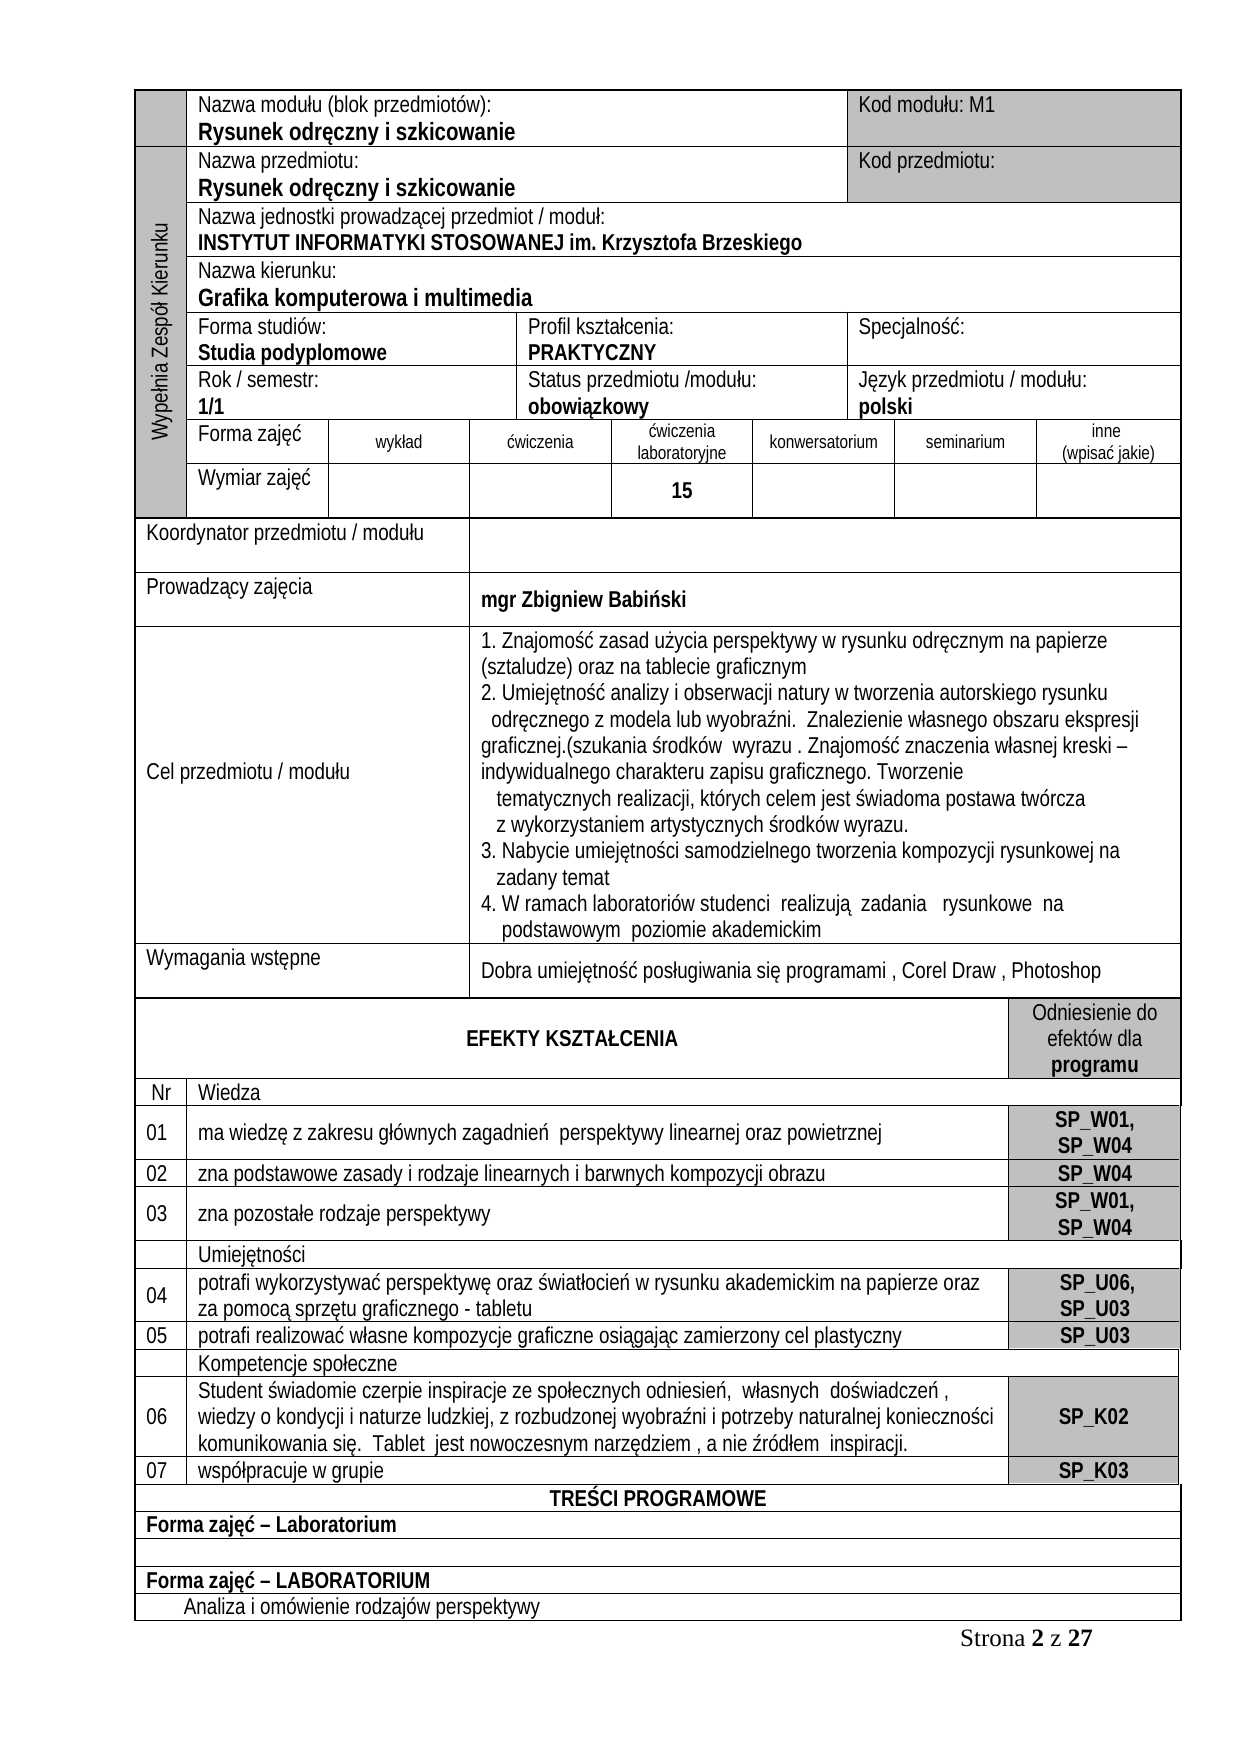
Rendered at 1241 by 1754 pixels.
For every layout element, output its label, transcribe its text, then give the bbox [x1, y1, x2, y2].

table_header [136, 91, 186, 146]
table_cell wykład [329, 420, 469, 463]
table_cell SP_W01, SP_W04 [1009, 1186, 1180, 1240]
table_cell TREŚCI PROGRAMOWE [136, 1484, 1180, 1511]
table_cell 06 [136, 1377, 186, 1456]
table_cell Nazwa kierunku: Grafika komputerowa i multimedia [187, 257, 1180, 312]
table_cell [895, 464, 1036, 517]
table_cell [136, 1594, 1180, 1619]
table_cell SP_K03 [1009, 1457, 1178, 1483]
table_cell [1037, 464, 1180, 517]
table_cell Forma studiów: Studia podyplomowe [187, 313, 516, 365]
table_cell 15 [612, 464, 752, 517]
table_cell Specjalność: [848, 313, 1180, 365]
table_cell [136, 1350, 186, 1376]
table_cell Rok / semestr: 1/1 [187, 366, 516, 419]
table_cell potrafi realizować własne kompozycje graficzne osiągając zamierzony cel plastyczny [187, 1322, 1008, 1348]
table_cell konwersatorium [753, 420, 894, 463]
table_cell SP_K02 [1009, 1377, 1178, 1456]
table_cell zna podstawowe zasady i rodzaje linearnych i barwnych kompozycji obrazu [187, 1160, 1008, 1186]
table_cell SP_W01, SP_W04 [1009, 1105, 1180, 1159]
table_cell ćwiczenia [470, 420, 611, 463]
table_cell Forma zajęć – LABORATORIUM [136, 1567, 1180, 1593]
table_cell [470, 519, 1180, 572]
table_cell Wypełnia Zespół Kierunku [136, 147, 186, 517]
table_cell Forma zajęć [187, 420, 328, 463]
table_header Nazwa modułu (blok przedmiotów): Rysunek odręczny i szkicowanie [187, 91, 847, 146]
table_cell SP_U03 [1009, 1321, 1180, 1348]
table_cell Umiejętności [187, 1240, 1180, 1267]
table_cell Koordynator przedmiotu / modułu [136, 519, 469, 572]
table_cell Cel przedmiotu / modułu [136, 627, 469, 943]
table_cell 04 [136, 1269, 186, 1321]
table_cell 05 [136, 1322, 186, 1348]
table_cell [329, 464, 469, 517]
table_cell inne (wpisać jakie) [1037, 420, 1180, 463]
table_cell Odniesienie do efektów dla programu [1009, 999, 1180, 1078]
table_cell Dobra umiejętność posługiwania się programami , Corel Draw , Photoshop [470, 944, 1180, 997]
table_cell Student świadomie czerpie inspiracje ze społecznych odniesień, własnych doświadczeń , wiedzy o kondycji i naturze ludzkiej, z rozbudzonej wyobraźni i potrzeby naturalnej konieczności komunikowania się. Tablet jest nowoczesnym narzędziem , a nie źródłem inspiracji. [187, 1377, 1008, 1456]
table_cell ćwiczenia laboratoryjne [612, 420, 752, 463]
table_cell seminarium [895, 420, 1036, 463]
table_cell [136, 1539, 1180, 1566]
table_cell mgr Zbigniew Babiński [470, 573, 1180, 626]
table_cell EFEKTY KSZTAŁCENIA [136, 999, 1008, 1078]
table_cell współpracuje w grupie [187, 1457, 1008, 1483]
table_cell zna pozostałe rodzaje perspektywy [187, 1187, 1008, 1240]
table_cell Nazwa jednostki prowadzącej przedmiot / moduł: INSTYTUT INFORMATYKI STOSOWANEJ im. Krzysztofa Brzeskiego [187, 203, 1180, 256]
table_cell Nazwa przedmiotu: Rysunek odręczny i szkicowanie [187, 147, 847, 202]
table_cell Prowadzący zajęcia [136, 573, 469, 626]
table_cell ma wiedzę z zakresu głównych zagadnień perspektywy linearnej oraz powietrznej [187, 1106, 1008, 1159]
table_header Kod modułu: M1 [848, 91, 1180, 146]
table_cell Status przedmiotu /modułu: obowiązkowy [517, 366, 847, 419]
table_cell [470, 464, 611, 517]
table_cell Profil kształcenia: PRAKTYCZNY [517, 313, 847, 365]
table_cell [136, 1241, 186, 1267]
table_cell Nr [136, 1079, 186, 1105]
table_cell Wymagania wstępne [136, 944, 469, 997]
table_cell Kod przedmiotu: [848, 147, 1180, 202]
table_cell [753, 464, 894, 517]
table_cell Forma zajęć – Laboratorium [136, 1512, 1180, 1537]
table_cell Język przedmiotu / modułu: polski [848, 366, 1180, 419]
table_cell SP_W04 [1009, 1159, 1180, 1186]
table_cell Wiedza [187, 1079, 1180, 1105]
table_cell Wymiar zajęć [187, 464, 328, 517]
table_cell 03 [136, 1187, 186, 1240]
table_cell SP_U06, SP_U03 [1009, 1268, 1180, 1321]
table_cell 01 [136, 1106, 186, 1159]
table_cell Kompetencje społeczne [187, 1350, 1178, 1376]
table_cell 1. Znajomość zasad użycia perspektywy w rysunku odręcznym na papierze (sztaludze) oraz na tablecie graficznym 2. Umiejętność analizy i obserwacji natury w tworzenia autorskiego rysunku odręcznego z modela lub wyobraźni. Znalezienie własnego obszaru ekspresji graficznej.(szukania środków wyrazu . Znajomość znaczenia własnej kreski – indywidualnego charakteru zapisu graficznego. Tworzenie tematycznych realizacji, których celem jest świadoma postawa twórcza z wykorzystaniem artystycznych środków wyrazu. 3. Nabycie umiejętności samodzielnego tworzenia kompozycji rysunkowej na zadany temat 4. W ramach laboratoriów studenci realizują zadania rysunkowe na podstawowym poziomie akademickim [470, 627, 1180, 943]
table_cell 07 [136, 1457, 186, 1483]
table_cell potrafi wykorzystywać perspektywę oraz światłocień w rysunku akademickim na papierze oraz za pomocą sprzętu graficznego - tabletu [187, 1269, 1008, 1321]
table_cell 02 [136, 1160, 186, 1186]
